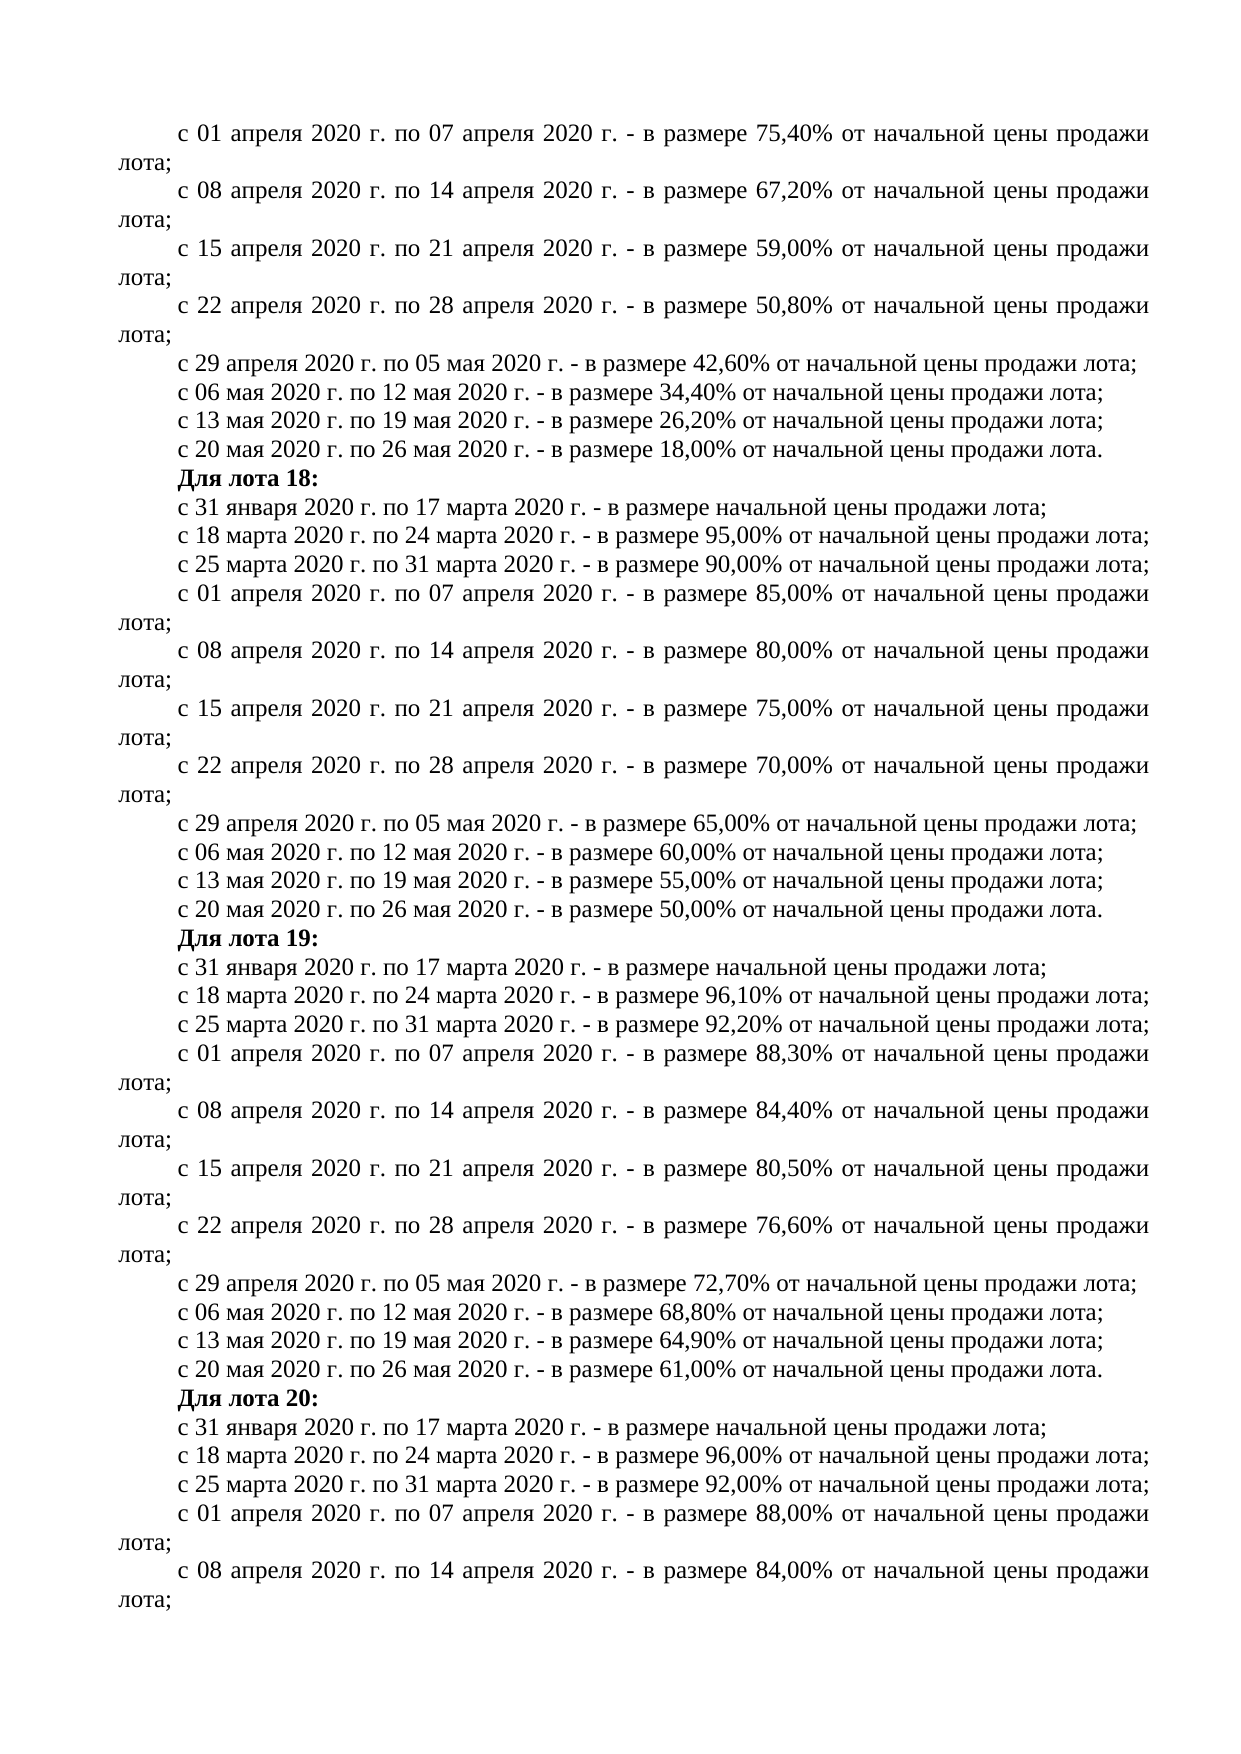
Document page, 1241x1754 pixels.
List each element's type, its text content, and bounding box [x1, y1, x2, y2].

text с 06 мая 2020 г. по 12 мая 2020 г. - в размере 34,40% от начальной цены продажи лота; [118, 377, 1151, 406]
text с 13 мая 2020 г. по 19 мая 2020 г. - в размере 26,20% от начальной цены продажи лота; [118, 406, 1151, 434]
text с 13 мая 2020 г. по 19 мая 2020 г. - в размере 64,90% от начальной цены продажи лота; [118, 1326, 1151, 1354]
text с 13 мая 2020 г. по 19 мая 2020 г. - в размере 55,00% от начальной цены продажи лота; [118, 866, 1151, 894]
text с 29 апреля 2020 г. по 05 мая 2020 г. - в размере 42,60% от начальной цены продажи лота; [118, 348, 1151, 377]
text с 08 апреля 2020 г. по 14 апреля 2020 г. - в размере 84,40% от начальной цены продажи лота; [118, 1096, 1151, 1153]
text с 01 апреля 2020 г. по 07 апреля 2020 г. - в размере 75,40% от начальной цены продажи лота; [118, 118, 1151, 176]
text с 18 марта 2020 г. по 24 марта 2020 г. - в размере 95,00% от начальной цены продажи лота; [118, 521, 1151, 549]
text Для лота 18: [118, 463, 1151, 492]
text с 01 апреля 2020 г. по 07 апреля 2020 г. - в размере 88,00% от начальной цены продажи лота; [118, 1498, 1151, 1556]
text с 31 января 2020 г. по 17 марта 2020 г. - в размере начальной цены продажи лота; [118, 492, 1151, 521]
text с 06 мая 2020 г. по 12 мая 2020 г. - в размере 68,80% от начальной цены продажи лота; [118, 1297, 1151, 1326]
text с 15 апреля 2020 г. по 21 апреля 2020 г. - в размере 75,00% от начальной цены продажи лота; [118, 693, 1151, 751]
text с 31 января 2020 г. по 17 марта 2020 г. - в размере начальной цены продажи лота; [118, 952, 1151, 981]
text с 15 апреля 2020 г. по 21 апреля 2020 г. - в размере 59,00% от начальной цены продажи лота; [118, 233, 1151, 291]
text с 22 апреля 2020 г. по 28 апреля 2020 г. - в размере 76,60% от начальной цены продажи лота; [118, 1211, 1151, 1268]
text с 22 апреля 2020 г. по 28 апреля 2020 г. - в размере 70,00% от начальной цены продажи лота; [118, 751, 1151, 808]
text с 29 апреля 2020 г. по 05 мая 2020 г. - в размере 72,70% от начальной цены продажи лота; [118, 1268, 1151, 1297]
text с 20 мая 2020 г. по 26 мая 2020 г. - в размере 61,00% от начальной цены продажи лота. [118, 1354, 1151, 1383]
text с 20 мая 2020 г. по 26 мая 2020 г. - в размере 18,00% от начальной цены продажи лота. [118, 434, 1151, 463]
text с 18 марта 2020 г. по 24 марта 2020 г. - в размере 96,10% от начальной цены продажи лота; [118, 981, 1151, 1009]
text Для лота 20: [118, 1383, 1151, 1412]
text с 06 мая 2020 г. по 12 мая 2020 г. - в размере 60,00% от начальной цены продажи лота; [118, 837, 1151, 866]
text с 20 мая 2020 г. по 26 мая 2020 г. - в размере 50,00% от начальной цены продажи лота. [118, 894, 1151, 923]
text с 25 марта 2020 г. по 31 марта 2020 г. - в размере 92,20% от начальной цены продажи лота; [118, 1009, 1151, 1038]
text с 08 апреля 2020 г. по 14 апреля 2020 г. - в размере 67,20% от начальной цены продажи лота; [118, 176, 1151, 233]
text с 08 апреля 2020 г. по 14 апреля 2020 г. - в размере 80,00% от начальной цены продажи лота; [118, 636, 1151, 693]
text с 15 апреля 2020 г. по 21 апреля 2020 г. - в размере 80,50% от начальной цены продажи лота; [118, 1153, 1151, 1211]
text с 31 января 2020 г. по 17 марта 2020 г. - в размере начальной цены продажи лота; [118, 1412, 1151, 1441]
text с 01 апреля 2020 г. по 07 апреля 2020 г. - в размере 88,30% от начальной цены продажи лота; [118, 1038, 1151, 1096]
text с 22 апреля 2020 г. по 28 апреля 2020 г. - в размере 50,80% от начальной цены продажи лота; [118, 291, 1151, 348]
text с 18 марта 2020 г. по 24 марта 2020 г. - в размере 96,00% от начальной цены продажи лота; [118, 1441, 1151, 1469]
text с 01 апреля 2020 г. по 07 апреля 2020 г. - в размере 85,00% от начальной цены продажи лота; [118, 578, 1151, 636]
text с 25 марта 2020 г. по 31 марта 2020 г. - в размере 92,00% от начальной цены продажи лота; [118, 1469, 1151, 1498]
text с 08 апреля 2020 г. по 14 апреля 2020 г. - в размере 84,00% от начальной цены продажи лота; [118, 1556, 1151, 1613]
text Для лота 19: [118, 923, 1151, 952]
text с 29 апреля 2020 г. по 05 мая 2020 г. - в размере 65,00% от начальной цены продажи лота; [118, 808, 1151, 837]
text с 25 марта 2020 г. по 31 марта 2020 г. - в размере 90,00% от начальной цены продажи лота; [118, 549, 1151, 578]
